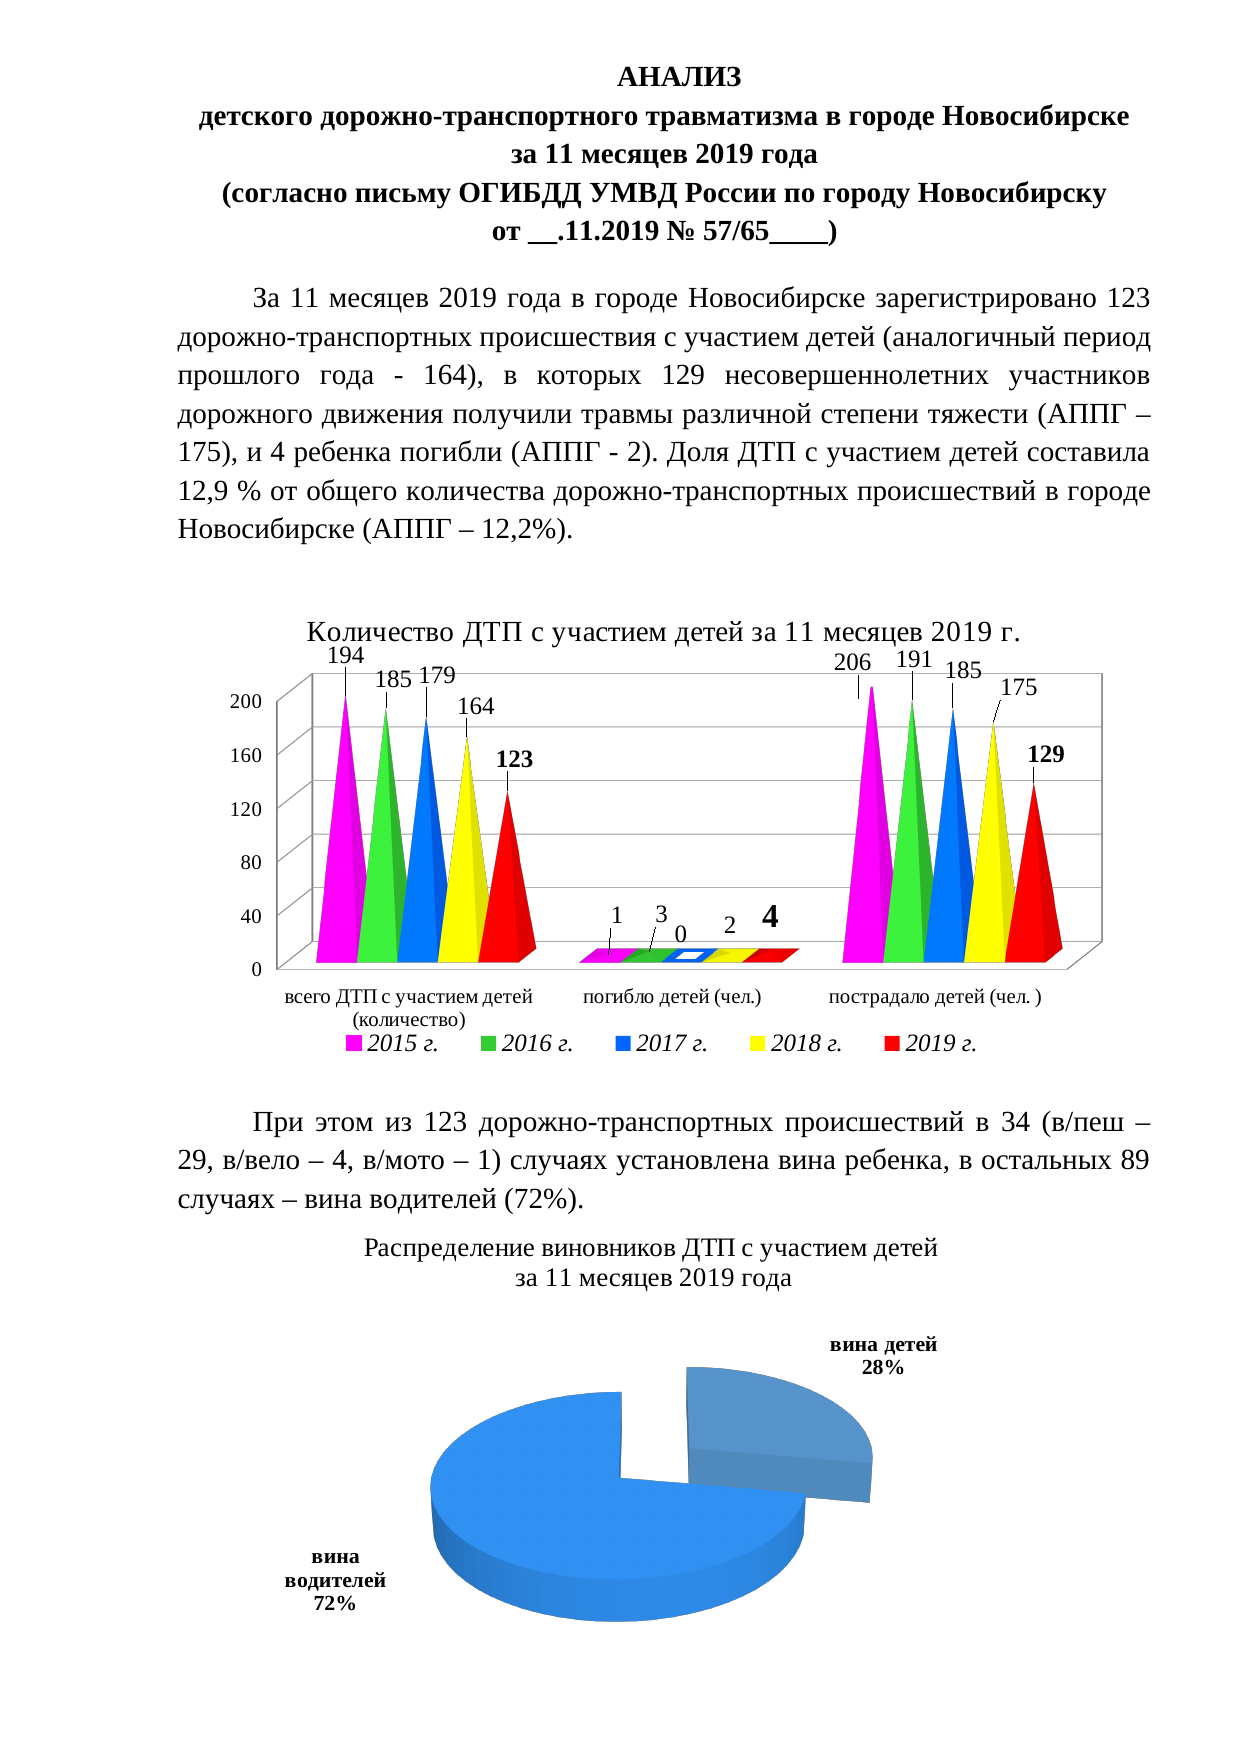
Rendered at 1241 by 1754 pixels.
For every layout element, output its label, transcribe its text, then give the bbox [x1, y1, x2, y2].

text (согласно письму ОГИБДД УМВД России по городу Новосибирску [177, 175, 1152, 208]
text за 11 месяцев 2019 года [177, 136, 1152, 170]
text детского дорожно-транспортного травматизма в городе Новосибирске [177, 98, 1152, 131]
text За 11 месяцев 2019 года в городе Новосибирске зарегистрировано 123 дорожно-транспортных происшествия с участием детей (аналогичный период прошлого года - 164), в которых 129 несовершеннолетних участников дорожного движения получили травмы различной степени тяжести (АППГ – 175), и 4 ребенка погибли (АППГ - 2). Доля ДТП с участием детей составила 12,9 % от общего количества дорожно-транспортных происшествий в городе Новосибирске (АППГ – 12,2%). [177, 280, 1152, 545]
text При этом из 123 дорожно-транспортных происшествий в 34 (в/пеш – 29, в/вело – 4, в/мото – 1) случаях установлена вина ребенка, в остальных 89 случаях – вина водителей (72%). [177, 1104, 1152, 1214]
text от __.11.2019 № 57/65____) [177, 213, 1152, 247]
text АНАЛИЗ [177, 59, 1152, 93]
